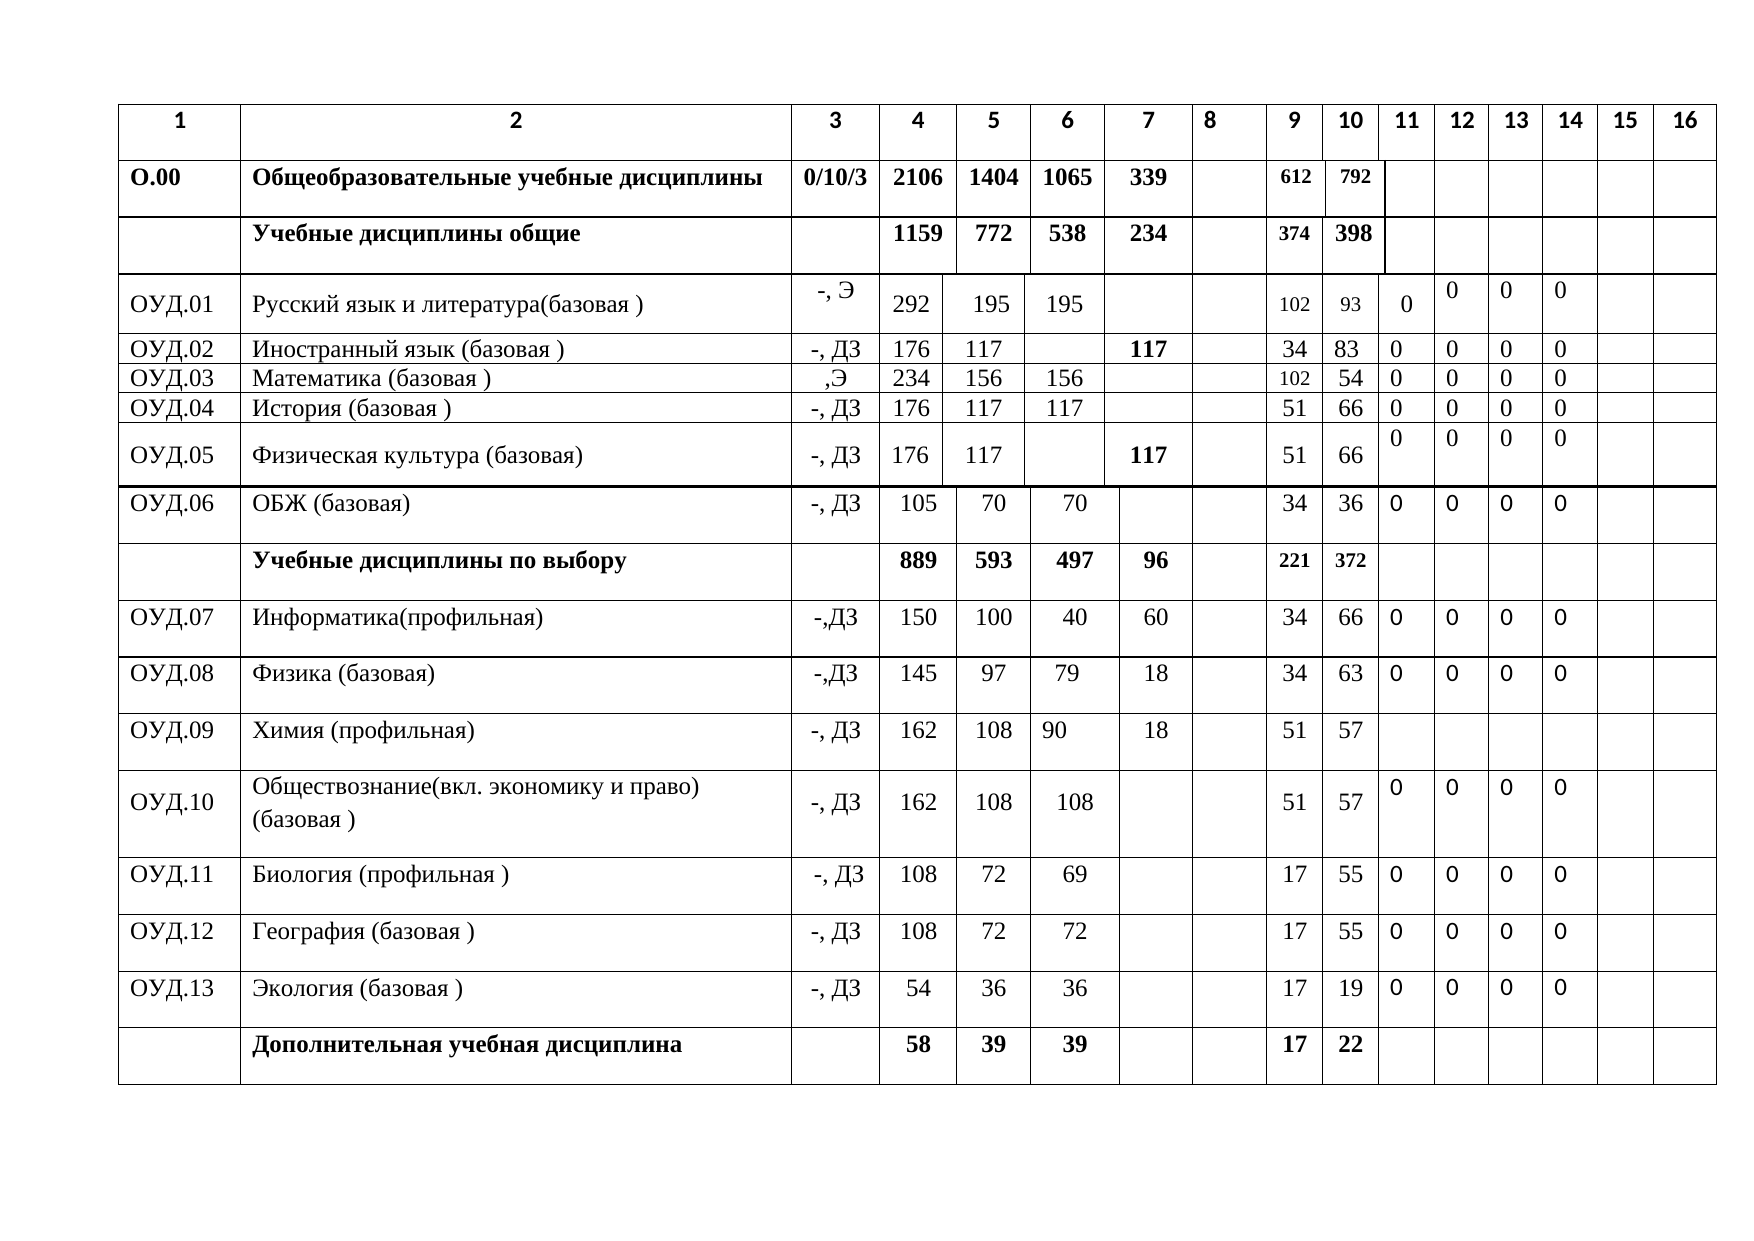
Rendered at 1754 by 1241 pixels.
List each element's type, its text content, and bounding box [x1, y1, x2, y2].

table_cell 0 [1435, 601, 1488, 656]
table_cell [1654, 858, 1716, 914]
table_cell 0 [1379, 972, 1434, 1027]
table_cell 117 [943, 393, 1024, 422]
table_cell [1435, 218, 1488, 273]
table_cell [1543, 714, 1597, 770]
table_cell Учебные дисциплины по выбору [241, 544, 791, 600]
table_header 0 [1489, 488, 1542, 543]
table_cell 372 [1323, 544, 1378, 600]
table_cell 593 [957, 544, 1030, 600]
table_cell 34 [1267, 658, 1322, 713]
table_cell 36 [957, 972, 1030, 1027]
table_cell [1598, 393, 1653, 422]
table_cell 398 [1323, 218, 1384, 273]
table_cell [1386, 218, 1434, 273]
table_cell 2 [241, 105, 791, 160]
table_cell [1543, 218, 1597, 273]
table_cell [1435, 161, 1488, 216]
table_cell 39 [1031, 1028, 1119, 1084]
table_cell ОУД.09 [119, 714, 240, 770]
table_cell Иностранный язык (базовая ) [241, 334, 791, 362]
table_cell 0 [1435, 393, 1488, 422]
table_cell 374 [1267, 218, 1322, 273]
table_header 0 [1435, 488, 1488, 543]
table_cell 0 [1379, 858, 1434, 914]
table_cell 889 [880, 544, 956, 600]
table_cell -, ДЗ [792, 423, 879, 485]
table_cell [1598, 858, 1653, 914]
table_header 36 [1323, 488, 1378, 543]
table_header [1598, 275, 1653, 333]
table_cell [1598, 601, 1653, 656]
table_cell 221 [1267, 544, 1322, 600]
table_cell 72 [1031, 915, 1119, 971]
table_cell 156 [1025, 364, 1104, 392]
table_cell 83 [1323, 334, 1378, 362]
table_cell [1193, 364, 1266, 392]
table_cell ОУД.03 [119, 364, 240, 392]
table_cell 117 [1105, 423, 1192, 485]
table_cell 0 [1543, 915, 1597, 971]
table_cell 538 [1031, 218, 1104, 273]
table_cell [1379, 544, 1434, 600]
table_cell 0 [1543, 364, 1597, 392]
table_header 0 [1435, 275, 1488, 333]
table_cell [1193, 218, 1266, 273]
table_cell 117 [1105, 334, 1192, 362]
table_cell 108 [957, 714, 1030, 770]
table_cell [1654, 218, 1716, 273]
table_cell 0 [1489, 658, 1542, 713]
table_cell 162 [880, 771, 956, 857]
table_cell [1598, 658, 1653, 713]
table_cell 0 [1435, 972, 1488, 1027]
table_cell -, ДЗ [792, 972, 879, 1027]
table_cell 10 [1323, 105, 1378, 160]
table_cell [1193, 771, 1266, 857]
table_cell [1489, 161, 1542, 216]
table_cell 34 [1267, 601, 1322, 656]
table_cell Дополнительная учебная дисциплина [241, 1028, 791, 1084]
table_cell 57 [1323, 714, 1378, 770]
table_cell 234 [1105, 218, 1192, 273]
table_header [1598, 488, 1653, 543]
table_cell 7 [1105, 105, 1192, 160]
table_cell [1489, 714, 1542, 770]
table_cell 51 [1267, 393, 1322, 422]
table_header Русский язык и литература(базовая ) [241, 275, 791, 333]
table_cell [1193, 393, 1266, 422]
table_cell 2106 [880, 161, 956, 216]
table_cell 0 [1379, 393, 1434, 422]
table_cell [1193, 1028, 1266, 1084]
table_header [1120, 488, 1192, 543]
table_cell [119, 218, 240, 273]
table_cell -, ДЗ [792, 915, 879, 971]
table_cell [1598, 771, 1653, 857]
table_cell [1598, 364, 1653, 392]
table_cell 12 [1435, 105, 1488, 160]
table_cell 100 [957, 601, 1030, 656]
table_cell 102 [1267, 364, 1322, 392]
table_cell [1489, 218, 1542, 273]
table_header 102 [1267, 275, 1322, 333]
table_header ОУД.06 [119, 488, 240, 543]
table_cell [1654, 364, 1716, 392]
table_header [1654, 275, 1716, 333]
table_cell 0 [1489, 393, 1542, 422]
table_cell [1193, 658, 1266, 713]
table_cell [1379, 1028, 1434, 1084]
table_cell [1435, 714, 1488, 770]
table_header [1654, 488, 1716, 543]
table_cell [1193, 915, 1266, 971]
table_cell Экология (базовая ) [241, 972, 791, 1027]
table_cell 6 [1031, 105, 1104, 160]
table_cell [1654, 658, 1716, 713]
table_cell 17 [1267, 858, 1322, 914]
table_cell [1120, 858, 1192, 914]
table_cell 13 [1489, 105, 1542, 160]
table_cell 0 [1379, 423, 1434, 485]
table_cell 0/10/3 [792, 161, 879, 216]
table_cell 0 [1543, 393, 1597, 422]
table_cell 145 [880, 658, 956, 713]
table_cell [1120, 972, 1192, 1027]
table_cell ОУД.13 [119, 972, 240, 1027]
table_cell 36 [1031, 972, 1119, 1027]
table_cell 0 [1543, 972, 1597, 1027]
table_cell [1654, 423, 1716, 485]
table_cell 3 [792, 105, 879, 160]
table_cell [1120, 1028, 1192, 1084]
table_cell 90 [1031, 714, 1119, 770]
table_header 195 [1025, 275, 1104, 333]
table_cell 497 [1031, 544, 1119, 600]
table_cell [1543, 544, 1597, 600]
table_cell 17 [1267, 972, 1322, 1027]
table_cell 54 [1323, 364, 1378, 392]
table_cell Обществознание(вкл. экономику и право)(базовая ) [241, 771, 791, 857]
table_cell Математика (базовая ) [241, 364, 791, 392]
table_cell 66 [1323, 423, 1378, 485]
table_cell 66 [1323, 393, 1378, 422]
table_cell [1654, 601, 1716, 656]
table_cell 72 [957, 858, 1030, 914]
table_cell 55 [1323, 858, 1378, 914]
table_cell 15 [1598, 105, 1653, 160]
table_cell [1379, 714, 1434, 770]
table_cell [1489, 1028, 1542, 1084]
table_cell 0 [1435, 364, 1488, 392]
table_cell [1654, 161, 1716, 216]
table_cell [1386, 161, 1434, 216]
table_cell География (базовая ) [241, 915, 791, 971]
table_cell 60 [1120, 601, 1192, 656]
table_cell 19 [1323, 972, 1378, 1027]
table_cell 0 [1489, 364, 1542, 392]
table_cell Общеобразовательные учебные дисциплины [241, 161, 791, 216]
table_cell ОУД.10 [119, 771, 240, 857]
table_cell 57 [1323, 771, 1378, 857]
table_cell 0 [1379, 915, 1434, 971]
table_header -, Э [792, 275, 879, 333]
table_cell Биология (профильная ) [241, 858, 791, 914]
table_cell [1654, 544, 1716, 600]
table_cell [1598, 1028, 1653, 1084]
table_cell -,ДЗ [792, 601, 879, 656]
table_cell [1598, 714, 1653, 770]
table_cell 234 [880, 364, 942, 392]
table_cell 792 [1326, 161, 1384, 216]
table_cell 63 [1323, 658, 1378, 713]
table_cell -, ДЗ [792, 771, 879, 857]
table_cell 0 [1489, 771, 1542, 857]
table_cell [1193, 334, 1266, 362]
table_cell [1105, 364, 1192, 392]
table_cell 0 [1543, 334, 1597, 362]
table_cell 69 [1031, 858, 1119, 914]
table_cell 54 [880, 972, 956, 1027]
table_cell [1654, 334, 1716, 362]
table_cell 66 [1323, 601, 1378, 656]
table_cell [1435, 1028, 1488, 1084]
table_cell 1 [119, 105, 240, 160]
table_cell 16 [1654, 105, 1716, 160]
table_cell ОУД.07 [119, 601, 240, 656]
table_cell 0 [1435, 858, 1488, 914]
table_cell [1598, 161, 1653, 216]
table_cell [1193, 601, 1266, 656]
table_cell -, ДЗ [792, 858, 879, 914]
table_cell [1598, 423, 1653, 485]
table_cell ОУД.02 [119, 334, 240, 362]
table_cell 51 [1267, 423, 1322, 485]
table_cell [1193, 161, 1266, 216]
table_cell ОУД.08 [119, 658, 240, 713]
table_cell Учебные дисциплины общие [241, 218, 791, 273]
table_cell 9 [1267, 105, 1322, 160]
table_cell История (базовая ) [241, 393, 791, 422]
table_header 105 [880, 488, 956, 543]
table_cell [1489, 544, 1542, 600]
table_header 34 [1267, 488, 1322, 543]
table_cell 0 [1489, 915, 1542, 971]
table_header 0 [1379, 488, 1434, 543]
table_cell 0 [1379, 364, 1434, 392]
table_cell 34 [1267, 334, 1322, 362]
table_cell [1025, 334, 1104, 362]
table_header 93 [1323, 275, 1378, 333]
table_cell [1598, 218, 1653, 273]
table_cell [1120, 915, 1192, 971]
table_cell [1654, 393, 1716, 422]
table_cell 79 [1031, 658, 1119, 713]
table_header 0 [1543, 488, 1597, 543]
table_cell 108 [1031, 771, 1119, 857]
table_cell 58 [880, 1028, 956, 1084]
table_cell 18 [1120, 714, 1192, 770]
table_cell 108 [880, 915, 956, 971]
table_cell [1654, 714, 1716, 770]
table_cell 0 [1543, 423, 1597, 485]
table_cell [1025, 423, 1104, 485]
table_cell [1654, 1028, 1716, 1084]
table_header 0 [1379, 275, 1434, 333]
table_cell 17 [1267, 1028, 1322, 1084]
table_cell [1435, 544, 1488, 600]
table_cell 0 [1379, 658, 1434, 713]
table_cell 8 [1193, 105, 1266, 160]
table_cell 339 [1105, 161, 1192, 216]
table_cell [1193, 544, 1266, 600]
table_cell [1193, 972, 1266, 1027]
table_cell 5 [957, 105, 1030, 160]
table_header ОУД.01 [119, 275, 240, 333]
table_cell [1598, 915, 1653, 971]
table_cell ,Э [792, 364, 879, 392]
table_header 292 [880, 275, 942, 333]
table_cell 150 [880, 601, 956, 656]
table_cell ОУД.11 [119, 858, 240, 914]
table_cell [792, 1028, 879, 1084]
table_cell 4 [880, 105, 956, 160]
table_cell 0 [1489, 334, 1542, 362]
table_cell 0 [1489, 423, 1542, 485]
table_cell Физическая культура (базовая) [241, 423, 791, 485]
table_cell 1159 [880, 218, 956, 273]
table_cell 117 [943, 423, 1024, 485]
table_cell [1598, 334, 1653, 362]
table_cell [1654, 915, 1716, 971]
table_header 195 [943, 275, 1024, 333]
table_cell 0 [1543, 601, 1597, 656]
table_cell 0 [1379, 601, 1434, 656]
table_cell 40 [1031, 601, 1119, 656]
table_cell 108 [880, 858, 956, 914]
table_cell Физика (базовая) [241, 658, 791, 713]
table_cell ОУД.12 [119, 915, 240, 971]
table_cell 39 [957, 1028, 1030, 1084]
table_cell ОУД.04 [119, 393, 240, 422]
table_cell 1065 [1031, 161, 1104, 216]
table_cell 0 [1435, 658, 1488, 713]
table_cell 51 [1267, 714, 1322, 770]
table_cell 772 [957, 218, 1030, 273]
table_cell 0 [1543, 858, 1597, 914]
table_cell [1543, 161, 1597, 216]
table_cell 14 [1543, 105, 1597, 160]
table_cell -, ДЗ [792, 334, 879, 362]
table_cell [1654, 771, 1716, 857]
table_cell 97 [957, 658, 1030, 713]
table_cell 55 [1323, 915, 1378, 971]
table_cell 11 [1379, 105, 1434, 160]
table_cell Информатика(профильная) [241, 601, 791, 656]
table_cell [1543, 1028, 1597, 1084]
table_cell [1598, 972, 1653, 1027]
table_header 0 [1489, 275, 1542, 333]
table_cell [1193, 858, 1266, 914]
table_cell 0 [1543, 658, 1597, 713]
table_header [1193, 488, 1266, 543]
table_header 70 [957, 488, 1030, 543]
table_cell 0 [1489, 858, 1542, 914]
table_cell 0 [1435, 771, 1488, 857]
table_cell 156 [943, 364, 1024, 392]
table_cell 176 [880, 423, 942, 485]
table_cell 96 [1120, 544, 1192, 600]
table_cell 0 [1543, 771, 1597, 857]
table_cell ОУД.05 [119, 423, 240, 485]
table_cell 0 [1379, 334, 1434, 362]
table_cell [1120, 771, 1192, 857]
table_cell [1193, 423, 1266, 485]
table_cell 1404 [957, 161, 1030, 216]
table_cell [792, 218, 879, 273]
table_cell [1598, 544, 1653, 600]
table_cell -,ДЗ [792, 658, 879, 713]
table_cell [792, 544, 879, 600]
table_cell -, ДЗ [792, 714, 879, 770]
table_cell 117 [943, 334, 1024, 362]
table_cell 176 [880, 393, 942, 422]
table_cell 0 [1435, 334, 1488, 362]
table_cell 0 [1435, 915, 1488, 971]
table_header [1193, 275, 1266, 333]
table_cell 176 [880, 334, 942, 362]
table_cell 117 [1025, 393, 1104, 422]
table_cell О.00 [119, 161, 240, 216]
table_cell [119, 544, 240, 600]
table_cell 0 [1435, 423, 1488, 485]
table_cell [1654, 972, 1716, 1027]
table_header 70 [1031, 488, 1119, 543]
table_cell [1193, 714, 1266, 770]
table_cell 108 [957, 771, 1030, 857]
table_cell 0 [1489, 601, 1542, 656]
table_header [1105, 275, 1192, 333]
table_cell 72 [957, 915, 1030, 971]
table_header 0 [1543, 275, 1597, 333]
table_header -, ДЗ [792, 488, 879, 543]
table_cell 22 [1323, 1028, 1378, 1084]
table_cell 162 [880, 714, 956, 770]
table_cell 0 [1489, 972, 1542, 1027]
table_cell 18 [1120, 658, 1192, 713]
table_cell 0 [1379, 771, 1434, 857]
table_cell 612 [1267, 161, 1325, 216]
table_cell Химия (профильная) [241, 714, 791, 770]
table_cell -, ДЗ [792, 393, 879, 422]
table_header ОБЖ (базовая) [241, 488, 791, 543]
table_cell [119, 1028, 240, 1084]
table_cell 51 [1267, 771, 1322, 857]
table_cell 17 [1267, 915, 1322, 971]
table_cell [1105, 393, 1192, 422]
